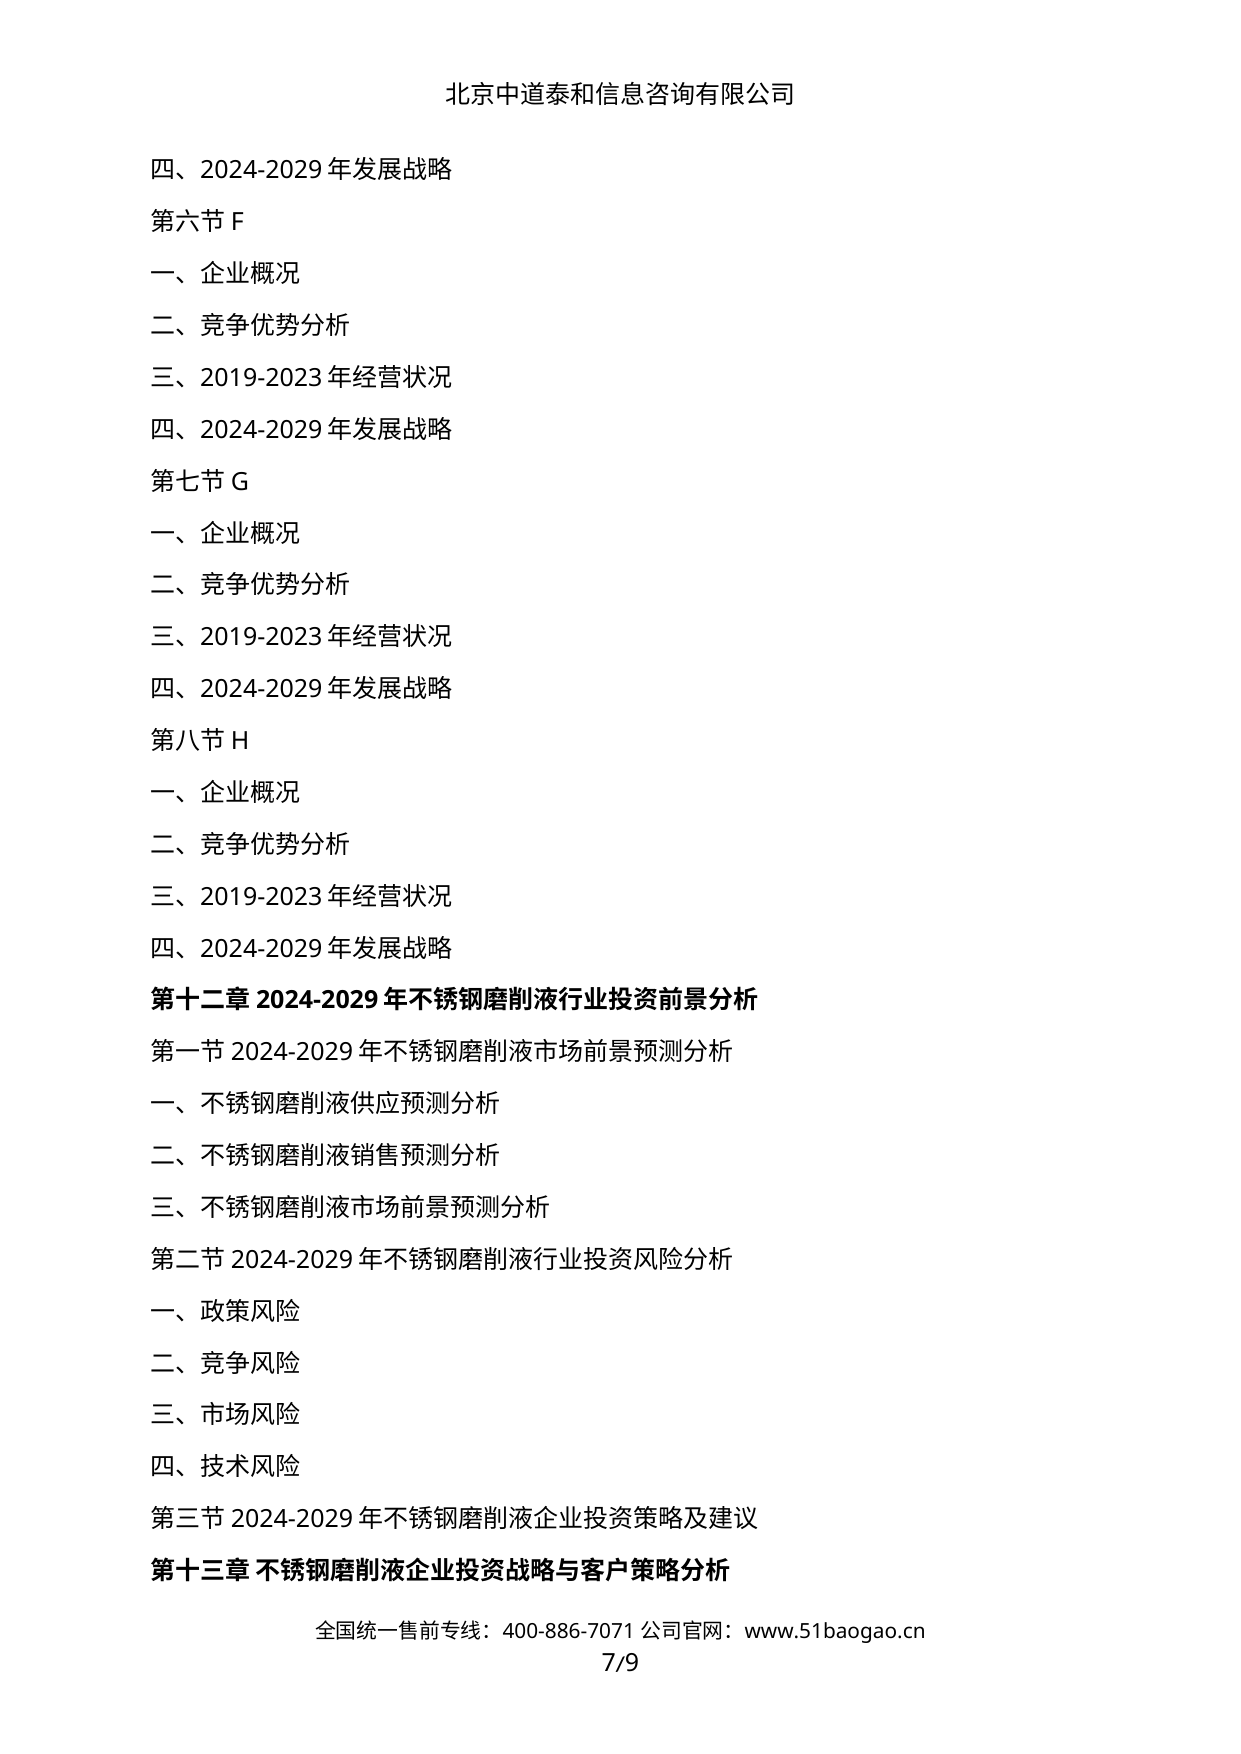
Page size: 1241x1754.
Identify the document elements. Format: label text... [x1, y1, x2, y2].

text 第十二章 2024-2029年不锈钢磨削液行业投资前景分析 [150, 980, 1090, 1016]
text 三、2019-2023年经营状况 [150, 357, 1090, 394]
text 四、2024-2029年发展战略 [150, 928, 1090, 964]
text 第一节 2024-2029年不锈钢磨削液市场前景预测分析 [150, 1032, 1090, 1068]
text 四、2024-2029年发展战略 [150, 409, 1090, 446]
text 三、2019-2023年经营状况 [150, 876, 1090, 912]
text 第六节 F [150, 202, 1090, 238]
text 第十三章 不锈钢磨削液企业投资战略与客户策略分析 [150, 1551, 1090, 1587]
text 二、竞争优势分析 [150, 306, 1090, 342]
text 二、不锈钢磨削液销售预测分析 [150, 1136, 1090, 1172]
text 一、企业概况 [150, 254, 1090, 290]
text 三、市场风险 [150, 1395, 1090, 1431]
text 二、竞争优势分析 [150, 824, 1090, 861]
text 四、技术风险 [150, 1447, 1090, 1483]
text 二、竞争优势分析 [150, 565, 1090, 601]
text 第八节 H [150, 721, 1090, 757]
text 第二节 2024-2029年不锈钢磨削液行业投资风险分析 [150, 1239, 1090, 1276]
text 一、不锈钢磨削液供应预测分析 [150, 1084, 1090, 1120]
text 第三节 2024-2029年不锈钢磨削液企业投资策略及建议 [150, 1499, 1090, 1535]
text 四、2024-2029年发展战略 [150, 669, 1090, 705]
text 四、2024-2029年发展战略 [150, 150, 1090, 186]
text 三、不锈钢磨削液市场前景预测分析 [150, 1187, 1090, 1224]
text 三、2019-2023年经营状况 [150, 617, 1090, 653]
text 一、企业概况 [150, 513, 1090, 549]
text 一、政策风险 [150, 1291, 1090, 1327]
text 二、竞争风险 [150, 1343, 1090, 1379]
text 第七节 G [150, 461, 1090, 497]
text 一、企业概况 [150, 772, 1090, 809]
